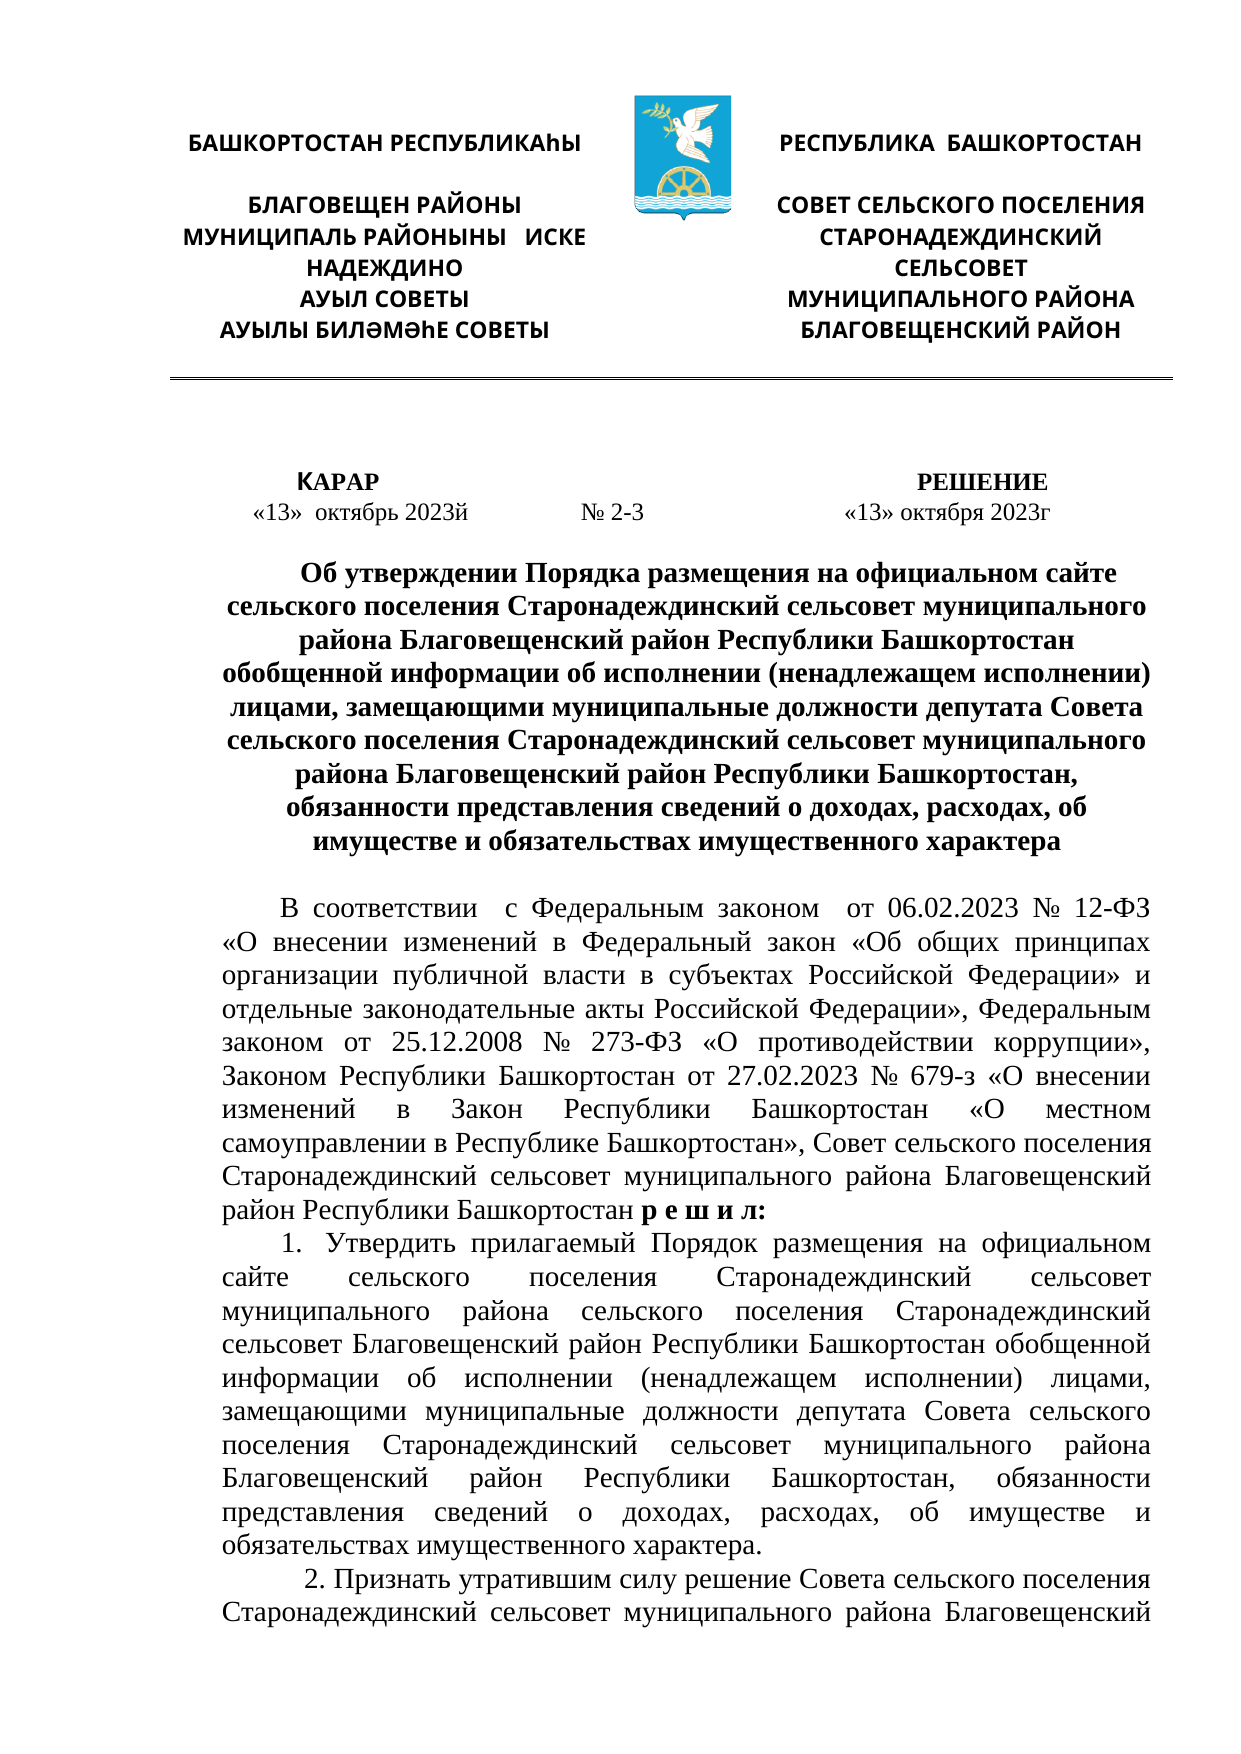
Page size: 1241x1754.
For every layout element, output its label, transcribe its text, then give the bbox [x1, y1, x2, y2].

text «13» октябрь 2023й № 2-3 «13» октября 2023г [177, 497, 1152, 526]
table_header БАШКОРТОСТАН РЕСПУБЛИКАhЫ БЛАГОВЕЩЕН РАЙОНЫ МУНИЦИПАЛЬ РАЙОНЫНЫ ИСКЕ НАДЕЖДИНО АУЫЛ СОВЕТЫ АУЫЛЫ БИЛӘМӘhЕ СОВЕТЫ [170, 96, 599, 377]
text Об утверждении Порядка размещения на официальном сайте сельского поселения Старонадеждинский сельсовет муниципального района Благовещенский район Республики Башкортостан обобщенной информации об исполнении (ненадлежащем исполнении) лицами, замещающими муниципальные должности депутата Совета сельского поселения Старонадеждинский сельсовет муниципального района Благовещенский район Республики Башкортостан, обязанности представления сведений о доходах, расходах, об имуществе и обязательствах имущественного характера [222, 555, 1152, 857]
picture [650, 103, 718, 162]
table_header [599, 96, 748, 377]
text В соответствии с Федеральным законом от 06.02.2023 № 12-ФЗ «О внесении изменений в Федеральный закон «Об общих принципах организации публичной власти в субъектах Российской Федерации» и отдельные законодательные акты Российской Федерации», Федеральным законом от 25.12.2008 № 273-ФЗ «О противодействии коррупции», Законом Республики Башкортостан от 27.02.2023 № 679-з «О внесении изменений в Закон Республики Башкортостан «О местном самоуправлении в Республике Башкортостан», Совет сельского поселения Старонадеждинский сельсовет муниципального района Благовещенский район Республики Башкортостан р е ш и л: [222, 890, 1152, 1226]
picture [634, 166, 732, 221]
table_header РЕСПУБЛИКА БАШКОРТОСТАН СОВЕТ СЕЛЬСКОГО ПОСЕЛЕНИЯ СТАРОНАДЕЖДИНСКИЙ СЕЛЬСОВЕТ МУНИЦИПАЛЬНОГО РАЙОНА БЛАГОВЕЩЕНСКИЙ РАЙОН [749, 96, 1173, 377]
list Утвердить прилагаемый Порядок размещения на официальном сайте сельского поселения Старонадеждинский сельсовет муниципального района сельского поселения Старонадеждинский сельсовет Благовещенский район Республики Башкортостан обобщенной информации об исполнении (ненадлежащем исполнении) лицами, замещающими муниципальные должности депутата Совета сельского поселения Старонадеждинский сельсовет муниципального района Благовещенский район Республики Башкортостан, обязанности представления сведений о доходах, расходах, об имуществе и обязательствах имущественного характера. [222, 1226, 1152, 1561]
text КАРАР РЕШЕНИЕ [177, 463, 1152, 497]
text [222, 1561, 1152, 1628]
